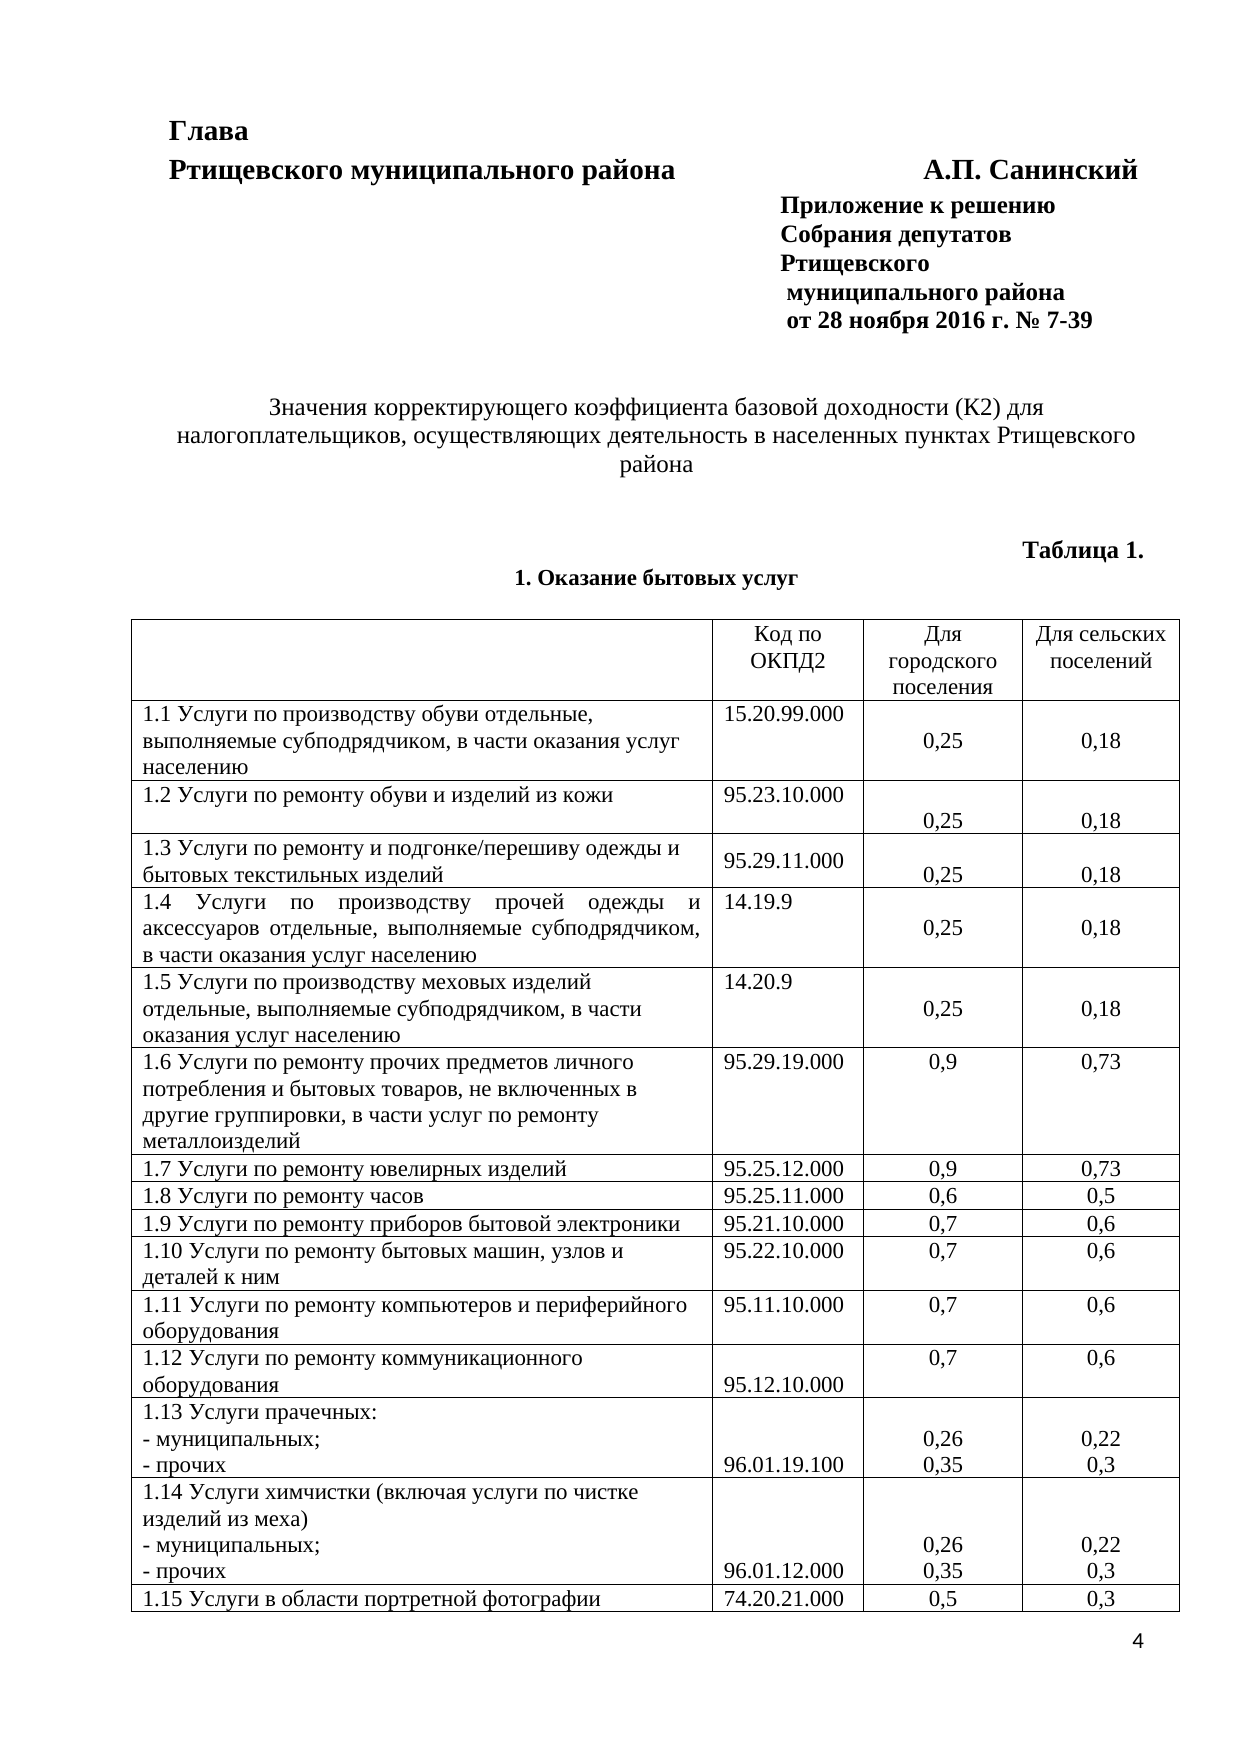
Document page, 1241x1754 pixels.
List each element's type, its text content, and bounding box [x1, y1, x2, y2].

table_cell 0,26 0,35 [864, 1398, 1022, 1477]
table_cell 95.11.10.000 [713, 1291, 863, 1343]
table_cell 0,18 [1023, 834, 1179, 887]
table_cell 0,73 [1023, 1155, 1179, 1181]
table_cell 0,6 [1023, 1345, 1179, 1397]
table_cell 1.8 Услуги по ремонту часов [132, 1182, 712, 1208]
table_cell 0,7 [864, 1237, 1022, 1290]
table_cell 0,18 [1023, 701, 1179, 779]
table_cell 1.14 Услуги химчистки (включая услуги по чистке изделий из меха) - муниципальных; - прочих [132, 1478, 712, 1584]
table_cell 0,22 0,3 [1023, 1398, 1179, 1477]
table_cell 95.12.10.000 [713, 1345, 863, 1397]
table_cell 1.13 Услуги прачечных: - муниципальных; - прочих [132, 1398, 712, 1477]
table_cell 0,25 [864, 888, 1022, 967]
table_header Для городского поселения [864, 620, 1022, 699]
table_cell 0,7 [864, 1210, 1022, 1236]
table_cell 1.1 Услуги по производству обуви отдельные, выполняемые субподрядчиком, в части оказания услуг населению [132, 701, 712, 779]
table_cell 1.11 Услуги по ремонту компьютеров и периферийного оборудования [132, 1291, 712, 1343]
table_cell 0,18 [1023, 968, 1179, 1047]
table_cell 96.01.12.000 [713, 1478, 863, 1584]
text Значения корректирующего коэффициента базовой доходности (К2) для налогоплательщиков, осуществляющих деятельность в населенных пунктах Ртищевского района [169, 392, 1144, 478]
table_cell 0,7 [864, 1291, 1022, 1343]
table_header [132, 620, 712, 699]
table_cell 1.12 Услуги по ремонту коммуникационного оборудования [132, 1345, 712, 1397]
table_cell 0,3 [1023, 1585, 1179, 1611]
text Таблица 1. [169, 536, 1144, 564]
table_cell 0,6 [864, 1182, 1022, 1208]
table_cell 0,25 [864, 968, 1022, 1047]
table_cell 0,7 [864, 1345, 1022, 1397]
table_cell 95.23.10.000 [713, 781, 863, 833]
table_cell 95.29.11.000 [713, 834, 863, 887]
table_cell 95.25.12.000 [713, 1155, 863, 1181]
table_header Приложение к решению Собрания депутатов Ртищевского муниципального района от 28 ноября 2016 г. № 7-39 [769, 191, 1154, 363]
table_cell 95.25.11.000 [713, 1182, 863, 1208]
table_cell 0,6 [1023, 1237, 1179, 1290]
table_cell 95.21.10.000 [713, 1210, 863, 1236]
table_cell 0,9 [864, 1048, 1022, 1154]
table_cell 0,5 [864, 1585, 1022, 1611]
table_cell 0,18 [1023, 888, 1179, 967]
table_cell 0,26 0,35 [864, 1478, 1022, 1584]
table_cell 96.01.19.100 [713, 1398, 863, 1477]
table_cell 14.19.9 [713, 888, 863, 967]
table_cell 14.20.9 [713, 968, 863, 1047]
table_cell 0,25 [864, 781, 1022, 833]
table_cell 95.29.19.000 [713, 1048, 863, 1154]
table_cell 1.6 Услуги по ремонту прочих предметов личного потребления и бытовых товаров, не включенных в другие группировки, в части услуг по ремонту металлоизделий [132, 1048, 712, 1154]
table_cell 0,25 [864, 834, 1022, 887]
table_cell 95.22.10.000 [713, 1237, 863, 1290]
table_cell 1.10 Услуги по ремонту бытовых машин, узлов и деталей к ним [132, 1237, 712, 1290]
table_cell 1.3 Услуги по ремонту и подгонке/перешиву одежды и бытовых текстильных изделий [132, 834, 712, 887]
table_cell 15.20.99.000 [713, 701, 863, 779]
table_cell 0,73 [1023, 1048, 1179, 1154]
table_cell 0,5 [1023, 1182, 1179, 1208]
table_cell 1.7 Услуги по ремонту ювелирных изделий [132, 1155, 712, 1181]
table_cell 1.9 Услуги по ремонту приборов бытовой электроники [132, 1210, 712, 1236]
table_cell 1.4 Услуги по производству прочей одежды и аксессуаров отдельные, выполняемые субподрядчиком, в части оказания услуг населению [132, 888, 712, 967]
table_header Для сельских поселений [1023, 620, 1179, 699]
table_cell 0,18 [1023, 781, 1179, 833]
table_cell 1.2 Услуги по ремонту обуви и изделий из кожи [132, 781, 712, 833]
table_cell 0,6 [1023, 1210, 1179, 1236]
table_cell 0,22 0,3 [1023, 1478, 1179, 1584]
table_cell 1.5 Услуги по производству меховых изделий отдельные, выполняемые субподрядчиком, в части оказания услуг населению [132, 968, 712, 1047]
table_header Код по ОКПД2 [713, 620, 863, 699]
table_cell 0,9 [864, 1155, 1022, 1181]
table_cell 0,25 [864, 701, 1022, 779]
table_cell 0,6 [1023, 1291, 1179, 1343]
text Глава [169, 113, 1144, 147]
text Ртищевского муниципального района А.П. Санинский [169, 152, 1144, 186]
table_cell 1.15 Услуги в области портретной фотографии [132, 1585, 712, 1611]
text 1. Оказание бытовых услуг [169, 564, 1144, 591]
table_cell 74.20.21.000 [713, 1585, 863, 1611]
